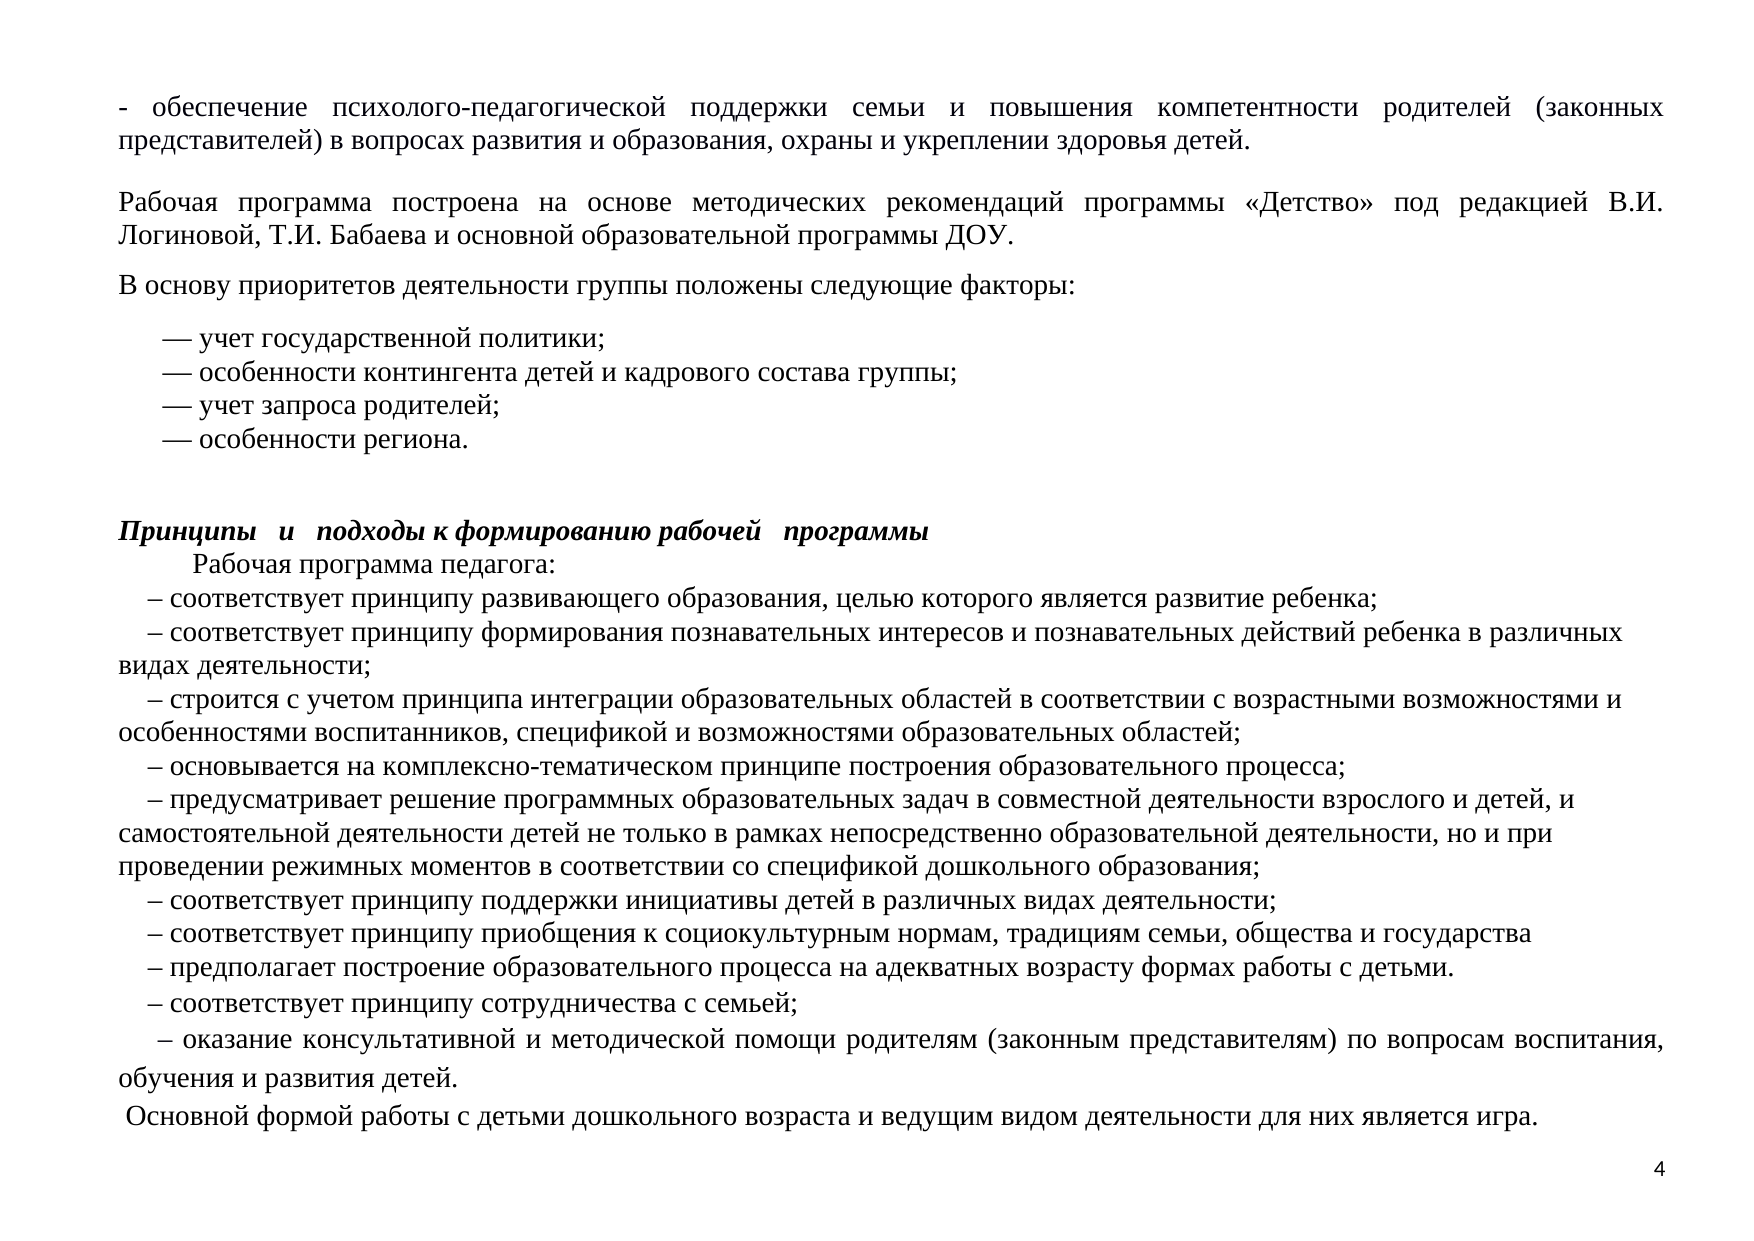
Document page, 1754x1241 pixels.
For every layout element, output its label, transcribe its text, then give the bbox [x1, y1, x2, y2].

text - обеспечение психолого-педагогической поддержки семьи и повышения компетентности родителей (законных представителей) в вопросах развития и образования, охраны и укреплении здоровья детей. [118, 89, 1665, 156]
text – соответствует принципу приобщения к социокультурным нормам, традициям семьи, общества и государства [118, 916, 1665, 949]
text – оказание консультативной и методической помощи родителям (законным представителям) по вопросам воспитания, обучения и развития детей. [118, 1021, 1665, 1093]
text — учет запроса родителей; [118, 387, 1665, 421]
text – соответствует принципу сотрудничества с семьей; [118, 985, 1665, 1019]
text — учет государственной политики; [118, 320, 1665, 354]
text – соответствует принципу развивающего образования, целью которого является развитие ребенка; [118, 580, 1665, 614]
text Принципы и подходы к формированию рабочей программы [118, 513, 1665, 547]
text В основу приоритетов деятельности группы положены следующие факторы: [118, 267, 1665, 301]
text – соответствует принципу формирования познавательных интересов и познавательных действий ребенка в различных видах деятельности; [118, 614, 1665, 681]
text – предусматривает решение программных образовательных задач в совместной деятельности взрослого и детей, и самостоятельной деятельности детей не только в рамках непосредственно образовательной деятельности, но и при проведении режимных моментов в соответствии со спецификой дошкольного образования; [118, 781, 1665, 882]
text — особенности контингента детей и кадрового состава группы; [118, 354, 1665, 387]
text – строится с учетом принципа интеграции образовательных областей в соответствии с возрастными возможностями и особенностями воспитанников, спецификой и возможностями образовательных областей; [118, 681, 1665, 748]
text – соответствует принципу поддержки инициативы детей в различных видах деятельности; [118, 882, 1665, 916]
text Рабочая программа построена на основе методических рекомендаций программы «Детство» под редакцией В.И. Логиновой, Т.И. Бабаева и основной образовательной программы ДОУ. [118, 184, 1665, 251]
text Рабочая программа педагога: [118, 547, 1665, 580]
text Основной формой работы с детьми дошкольного возраста и ведущим видом деятельности для них является игра. [118, 1098, 1665, 1132]
text — особенности региона. [118, 421, 1665, 454]
text – предполагает построение образовательного процесса на адекватных возрасту формах работы с детьми. [118, 949, 1665, 983]
text – основывается на комплексно-тематическом принципе построения образовательного процесса; [118, 748, 1665, 781]
